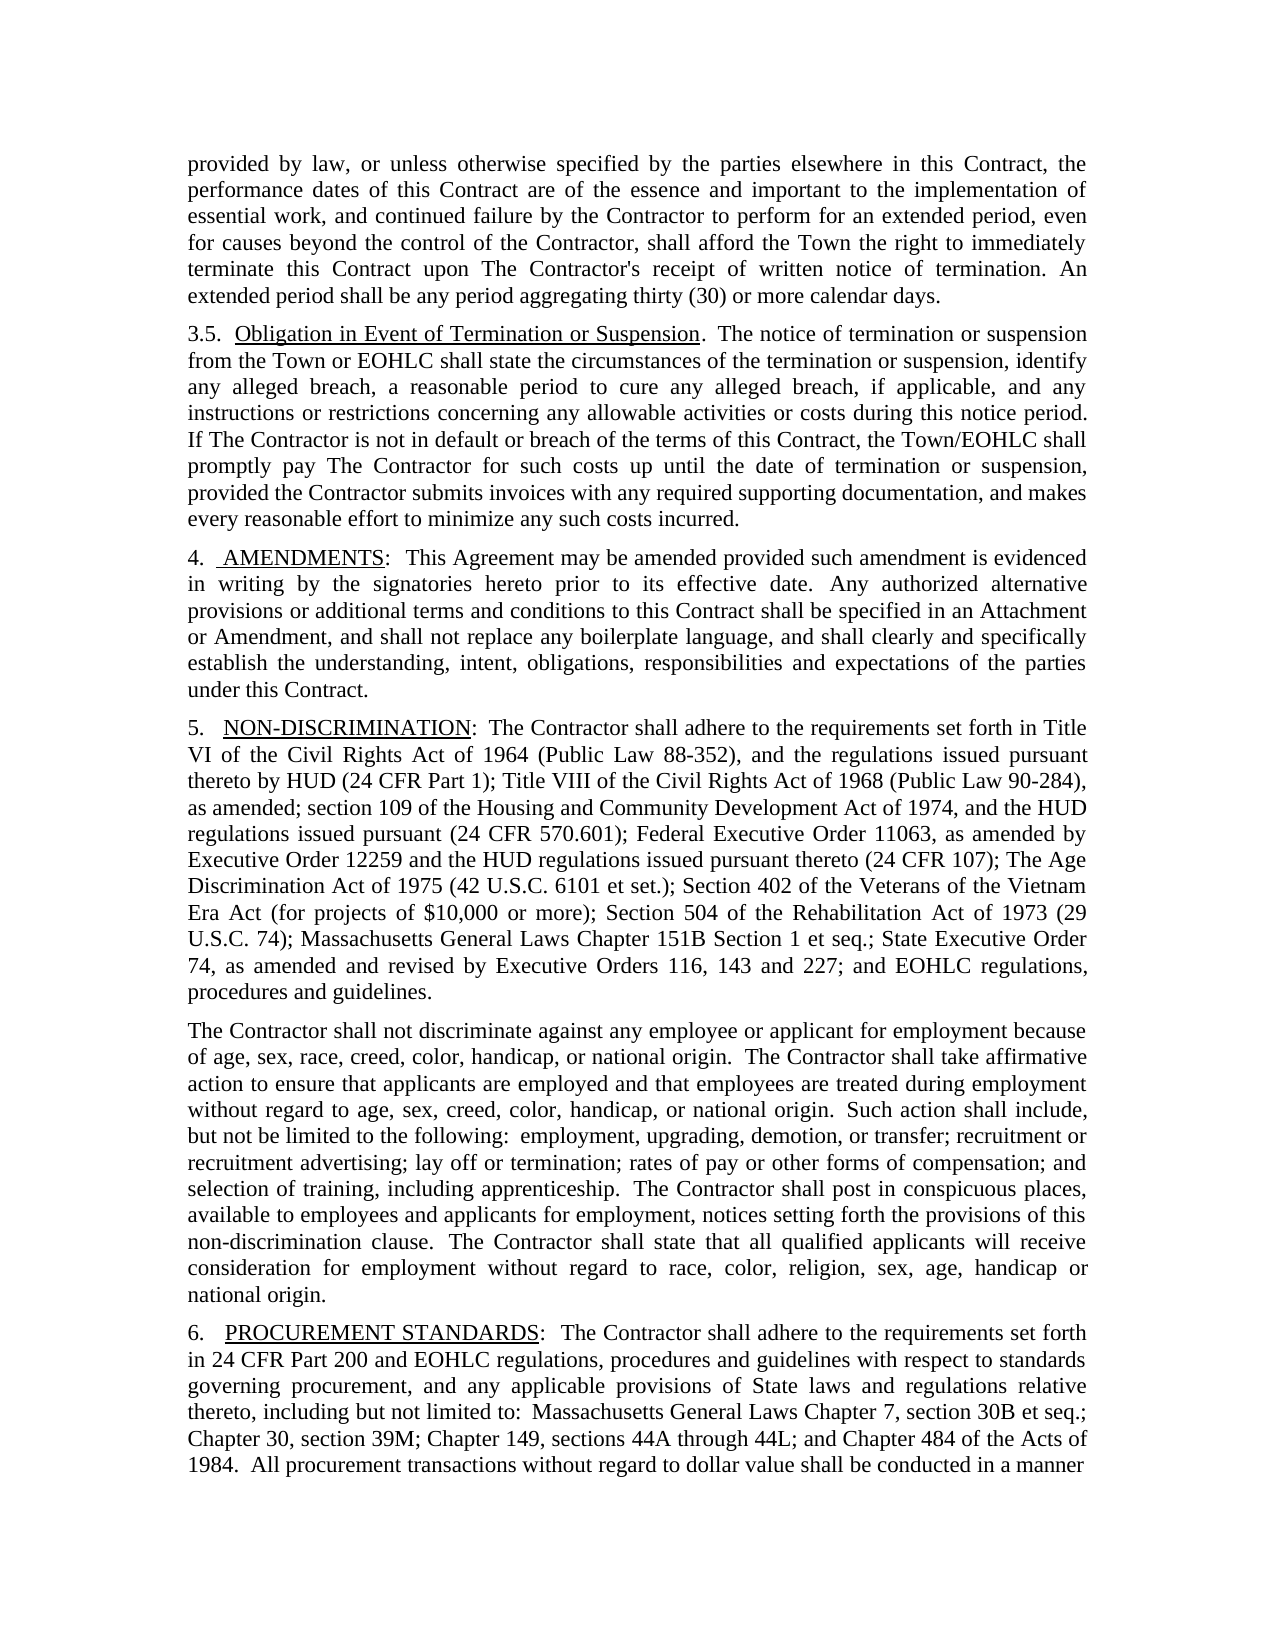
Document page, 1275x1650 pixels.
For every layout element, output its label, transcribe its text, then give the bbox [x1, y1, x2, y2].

text provided by law, or unless otherwise specified by the parties elsewhere in this Contract, the performance dates of this Contract are of the essence and important to the implementation of essential work, and continued failure by the Contractor to perform for an extended period, even for causes beyond the control of the Contractor, shall afford the Town the right to immediately terminate this Contract upon The Contractor's receipt of written notice of termination. An extended period shall be any period aggregating thirty (30) or more calendar days. [187, 150, 1088, 308]
list PROCUREMENT STANDARDS: The Contractor shall adhere to the requirements set forth in 24 CFR Part 200 and EOHLC regulations, procedures and guidelines with respect to standards governing procurement, and any applicable provisions of State laws and regulations relative thereto, including but not limited to: Massachusetts General Laws Chapter 7, section 30B et seq.; Chapter 30, section 39M; Chapter 149, sections 44A through 44L; and Chapter 484 of the Acts of 1984. All procurement transactions without regard to dollar value shall be conducted in a manner [187, 1319, 1088, 1477]
list NON-DISCRIMINATION: The Contractor shall adhere to the requirements set forth in Title VI of the Civil Rights Act of 1964 (Public Law 88-352), and the regulations issued pursuant thereto by HUD (24 CFR Part 1); Title VIII of the Civil Rights Act of 1968 (Public Law 90-284), as amended; section 109 of the Housing and Community Development Act of 1974, and the HUD regulations issued pursuant (24 CFR 570.601); Federal Executive Order 11063, as amended by Executive Order 12259 and the HUD regulations issued pursuant thereto (24 CFR 107); The Age Discrimination Act of 1975 (42 U.S.C. 6101 et set.); Section 402 of the Veterans of the Vietnam Era Act (for projects of $10,000 or more); Section 504 of the Rehabilitation Act of 1973 (29 U.S.C. 74); Massachusetts General Laws Chapter 151B Section 1 et seq.; State Executive Order 74, as amended and revised by Executive Orders 116, 143 and 227; and EOHLC regulations, procedures and guidelines. [187, 714, 1088, 1004]
list Obligation in Event of Termination or Suspension. The notice of termination or suspension from the Town or EOHLC shall state the circumstances of the termination or suspension, identify any alleged breach, a reasonable period to cure any alleged breach, if applicable, and any instructions or restrictions concerning any allowable activities or costs during this notice period. If The Contractor is not in default or breach of the terms of this Contract, the Town/EOHLC shall promptly pay The Contractor for such costs up until the date of termination or suspension, provided the Contractor submits invoices with any required supporting documentation, and makes every reasonable effort to minimize any such costs incurred. [187, 320, 1088, 531]
text The Contractor shall not discriminate against any employee or applicant for employment because of age, sex, race, creed, color, handicap, or national origin. The Contractor shall take affirmative action to ensure that applicants are employed and that employees are treated during employment without regard to age, sex, creed, color, handicap, or national origin. Such action shall include, but not be limited to the following: employment, upgrading, demotion, or transfer; recruitment or recruitment advertising; lay off or termination; rates of pay or other forms of compensation; and selection of training, including apprenticeship. The Contractor shall post in conspicuous places, available to employees and applicants for employment, notices setting forth the provisions of this non-discrimination clause. The Contractor shall state that all qualified applicants will receive consideration for employment without regard to race, color, religion, sex, age, handicap or national origin. [187, 1017, 1088, 1307]
list AMENDMENTS: This Agreement may be amended provided such amendment is evidenced in writing by the signatories hereto prior to its effective date. Any authorized alternative provisions or additional terms and conditions to this Contract shall be specified in an Attachment or Amendment, and shall not replace any boilerplate language, and shall clearly and specifically establish the understanding, intent, obligations, responsibilities and expectations of the parties under this Contract. [187, 544, 1088, 702]
